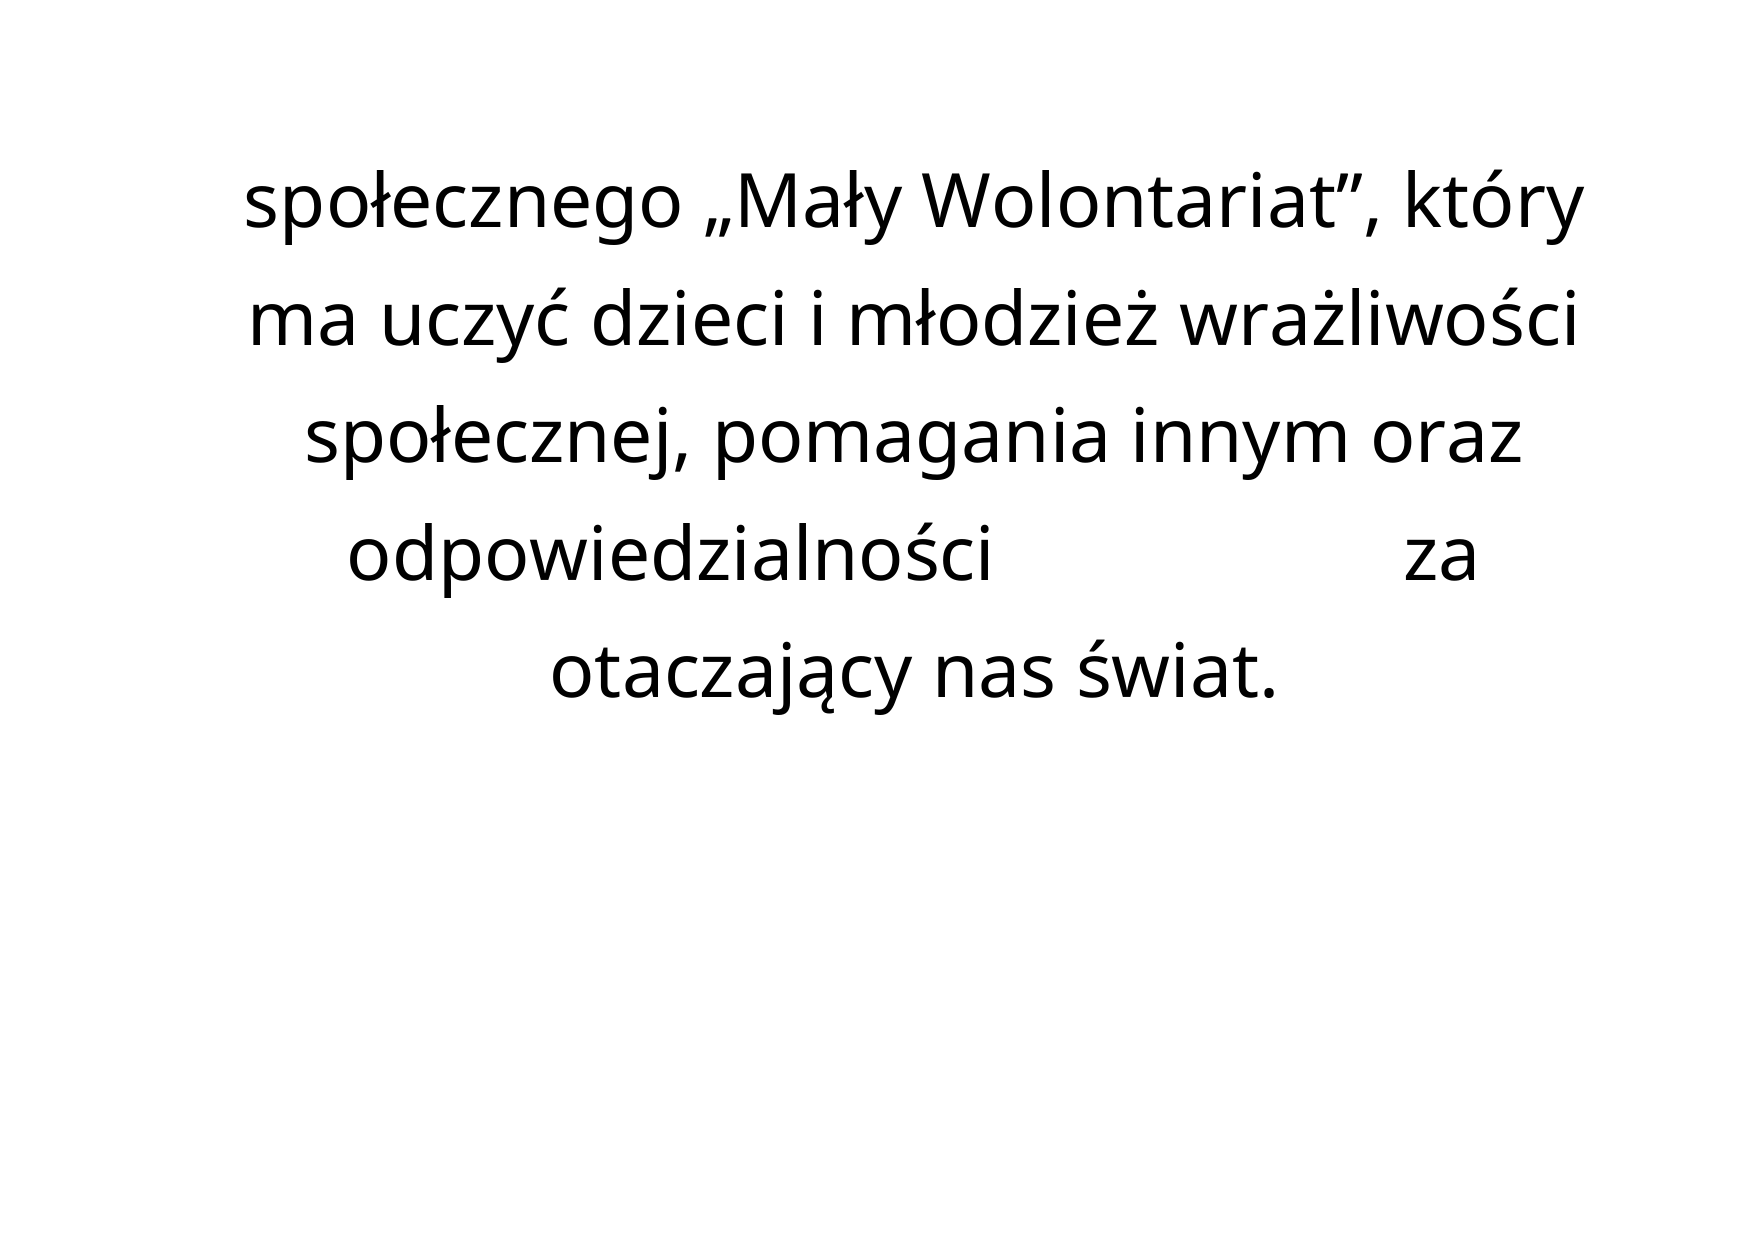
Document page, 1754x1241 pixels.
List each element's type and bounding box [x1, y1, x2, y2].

list [223, 148, 1606, 720]
